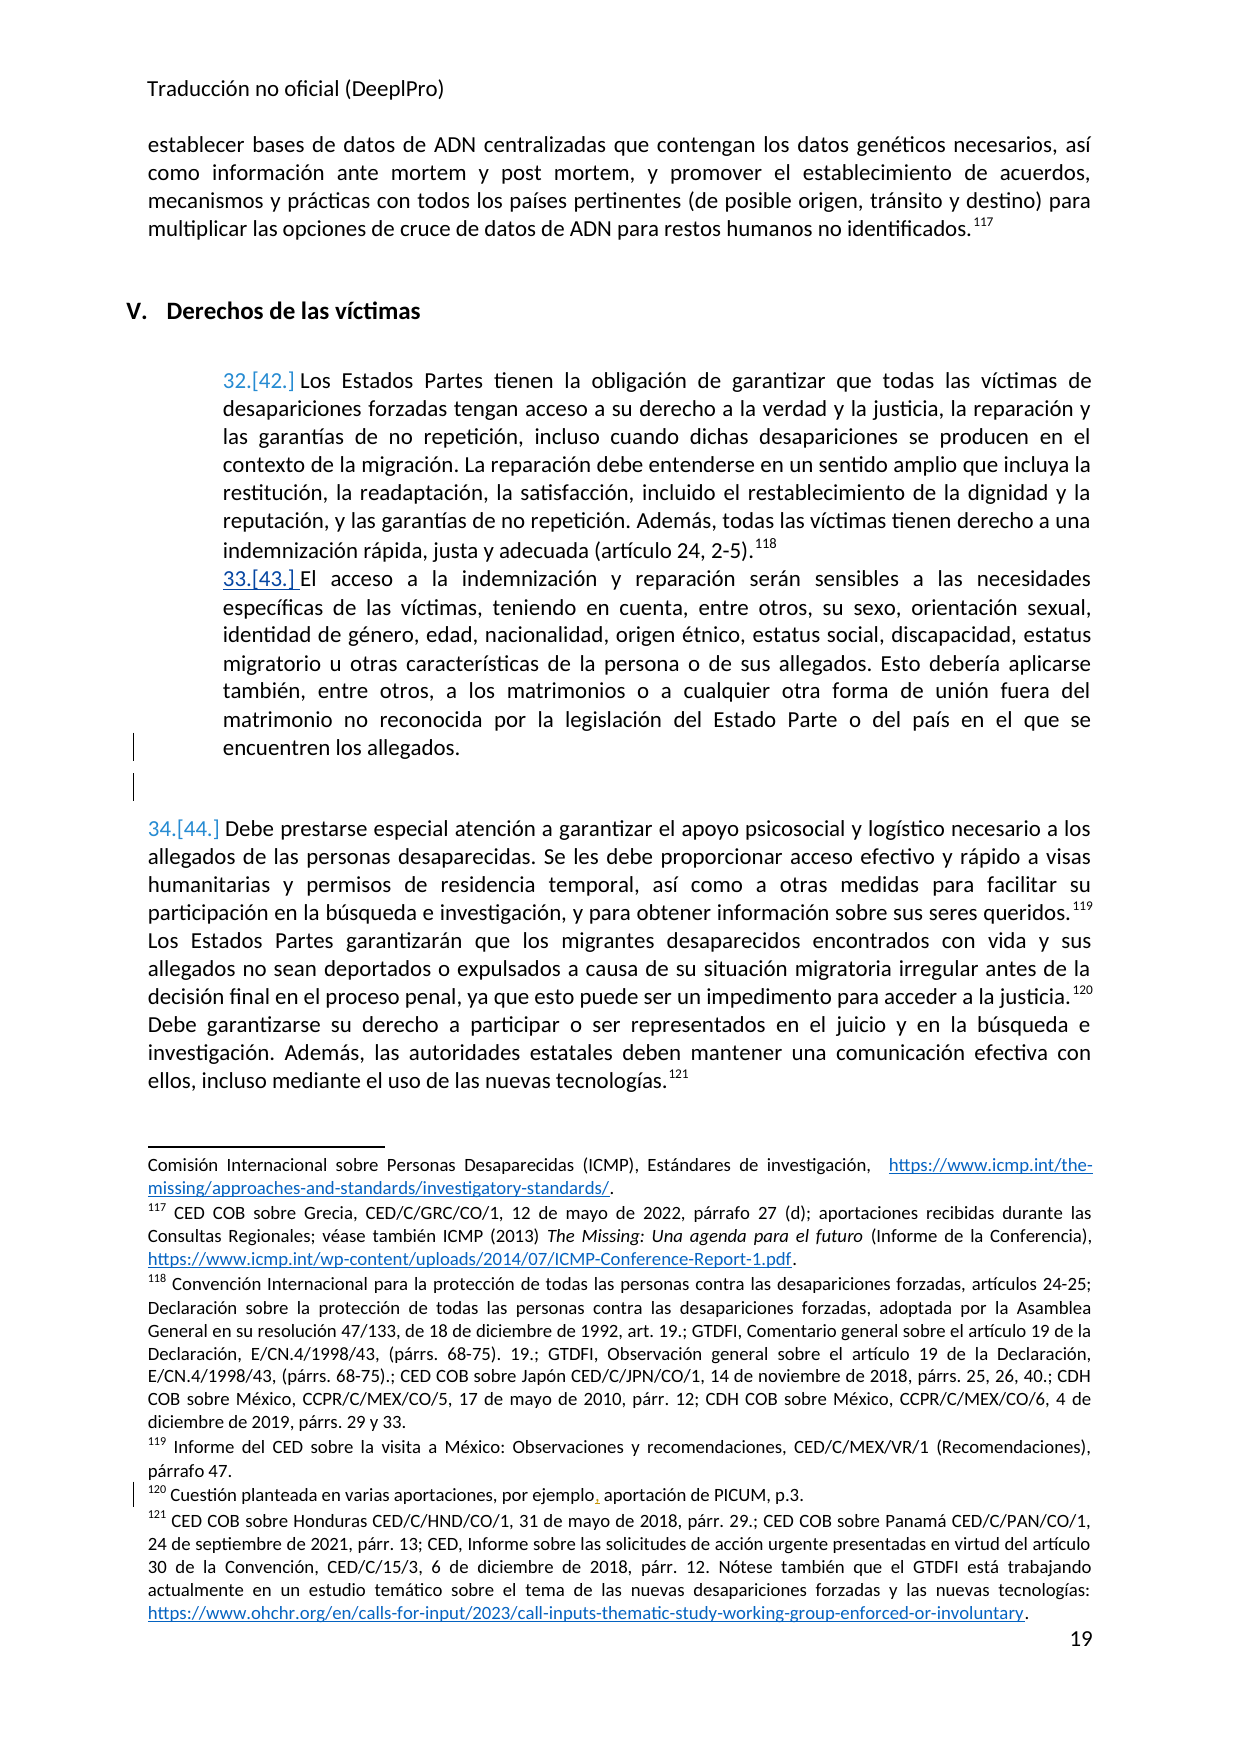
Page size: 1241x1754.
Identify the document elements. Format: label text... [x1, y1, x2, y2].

list Debe prestarse especial atención a garantizar el apoyo psicosocial y logístico necesario a los allegados de las personas desaparecidas. Se les debe proporcionar acceso efectivo y rápido a visas humanitarias y permisos de residencia temporal, así como a otras medidas para facilitar su participación en la búsqueda e investigación, y para obtener información sobre sus seres queridos. Los Estados Partes garantizarán que los migrantes desaparecidos encontrados con vida y sus allegados no sean deportados o expulsados a causa de su situación migratoria irregular antes de la decisión final en el proceso penal, ya que esto puede ser un impedimento para acceder a la justicia. Debe garantizarse su derecho a participar o ser representados en el juicio y en la búsqueda e investigación. Además, las autoridades estatales deben mantener una comunicación efectiva con ellos, incluso mediante el uso de las nuevas tecnologías. [148, 814, 1093, 1094]
list El acceso a la indemnización y reparación serán sensibles a las necesidades específicas de las víctimas, teniendo en cuenta, entre otros, su sexo, orientación sexual, identidad de género, edad, nacionalidad, origen étnico, estatus social, discapacidad, estatus migratorio u otras características de la persona o de sus allegados. Esto debería aplicarse también, entre otros, a los matrimonios o a cualquier otra forma de unión fuera del matrimonio no reconocida por la legislación del Estado Parte o del país en el que se encuentren los allegados. [223, 564, 1093, 761]
subtitle Derechos de las víctimas [148, 295, 1093, 325]
list Los Estados Partes tienen la obligación de garantizar que todas las víctimas de desapariciones forzadas tengan acceso a su derecho a la verdad y la justicia, la reparación y las garantías de no repetición, incluso cuando dichas desapariciones se producen en el contexto de la migración. La reparación debe entenderse en un sentido amplio que incluya la restitución, la readaptación, la satisfacción, incluido el restablecimiento de la dignidad y la reputación, y las garantías de no repetición. Además, todas las víctimas tienen derecho a una indemnización rápida, justa y adecuada (artículo 24, 2-5). [223, 366, 1093, 564]
list Los Estados Partes deben adoptar todas las medidas apropiadas para buscar, identificar y devolver los restos mortales de los migrantes encontrados a lo largo de las rutas migratorias. Para ello, los Estados Partes deben investigar las denuncias sobre la existencia de fosas comunes clandestinas a lo largo de las rutas migratorias y establecer un registro de cadáveres encontrados. Las exhumaciones de estos lugares deben realizarse respetando plenamente las normas internacionales. Para facilitar la búsqueda y la identificación de los restos, los Estados Partes deben establecer bases de datos de ADN centralizadas que contengan los datos genéticos necesarios, así como información ante mortem y post mortem, y promover el establecimiento de acuerdos, mecanismos y prácticas con todos los países pertinentes (de posible origen, tránsito y destino) para multiplicar las opciones de cruce de datos de ADN para restos humanos no identificados. [148, 130, 1093, 242]
